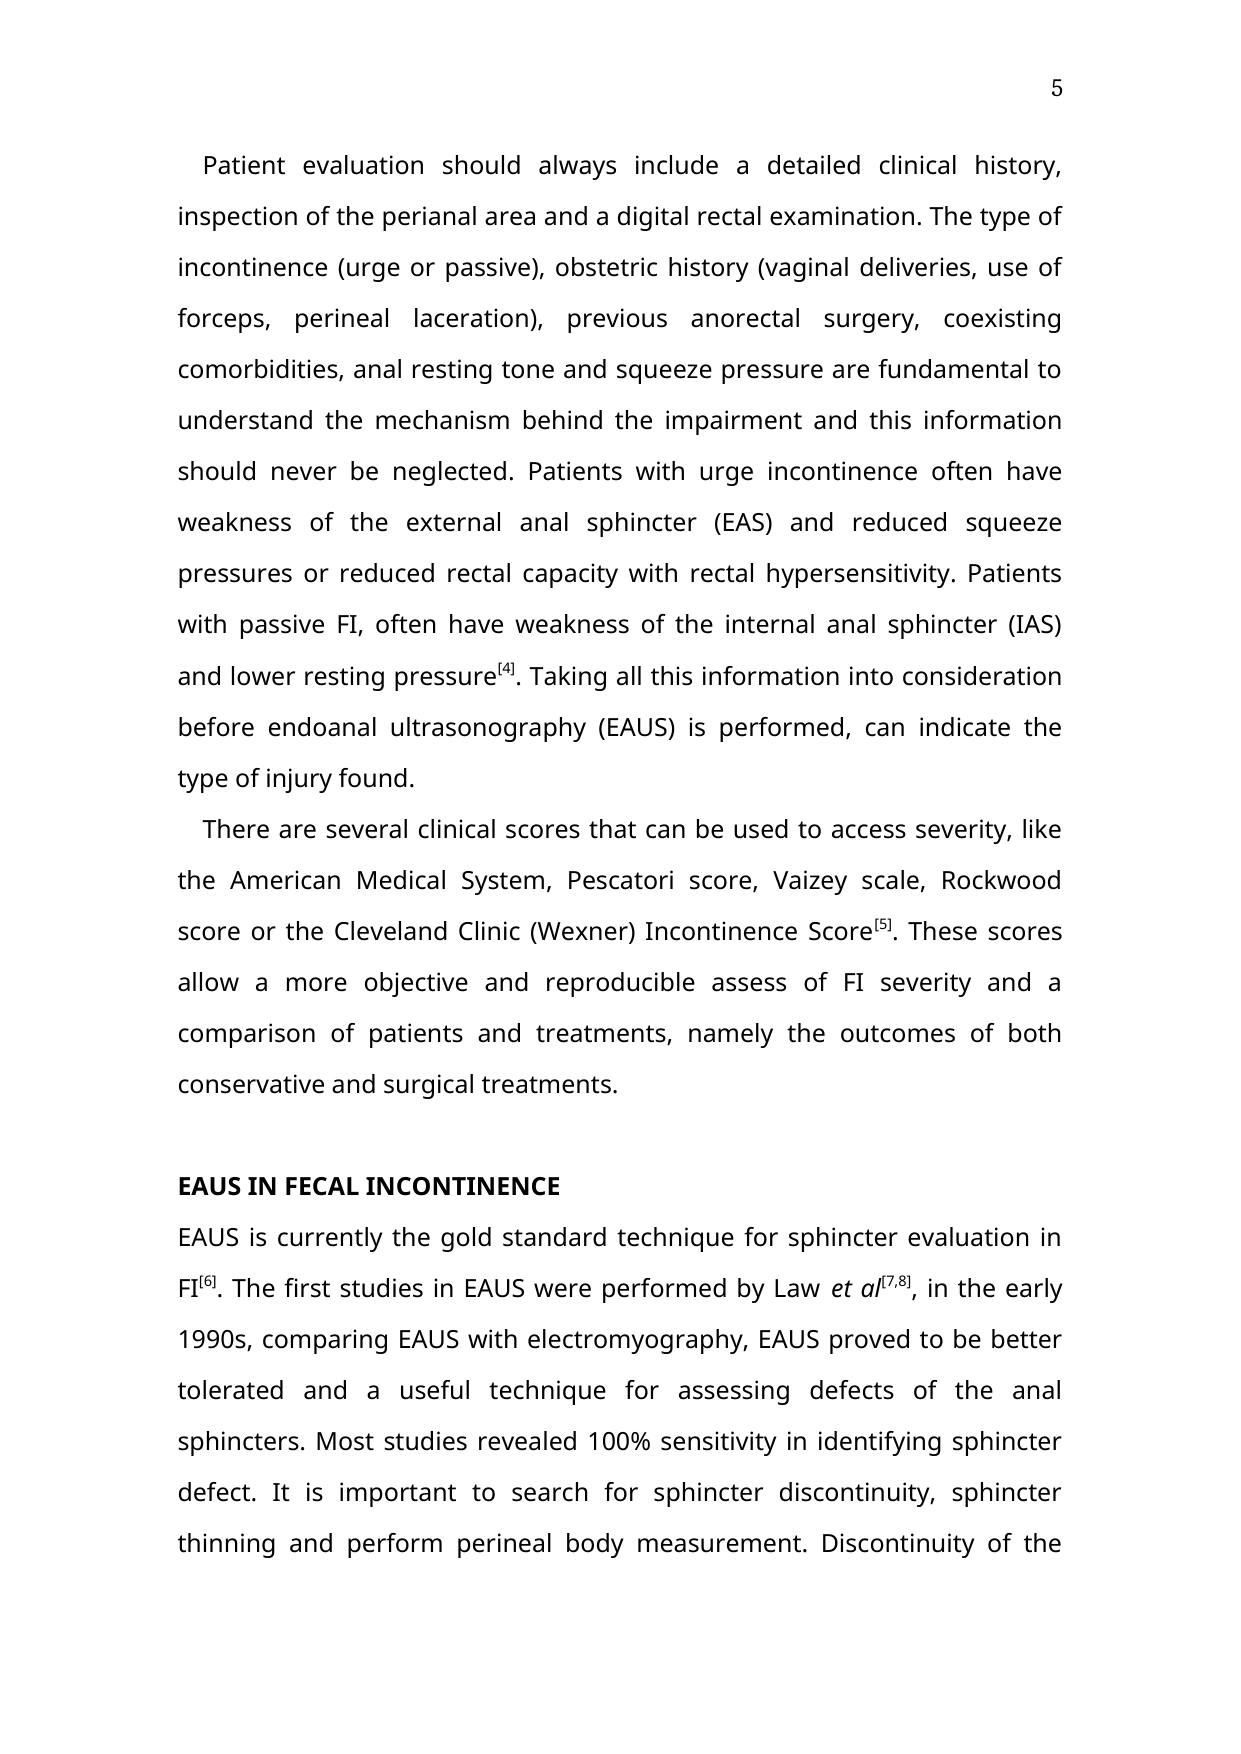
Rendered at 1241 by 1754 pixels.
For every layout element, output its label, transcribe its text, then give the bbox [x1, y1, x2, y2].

text Patient evaluation should always include a detailed clinical history, inspection of the perianal area and a digital rectal examination. The type of incontinence (urge or passive), obstetric history (vaginal deliveries, use of forceps, perineal laceration), previous anorectal surgery, coexisting comorbidities, anal resting tone and squeeze pressure are fundamental to understand the mechanism behind the impairment and this information should never be neglected. Patients with urge incontinence often have weakness of the external anal sphincter (EAS) and reduced squeeze pressures or reduced rectal capacity with rectal hypersensitivity. Patients with passive FI, often have weakness of the internal anal sphincter (IAS) and lower resting pressure[4]. Taking all this information into consideration before endoanal ultrasonography (EAUS) is performed, can indicate the type of injury found. [177, 148, 1063, 794]
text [177, 1219, 1063, 1560]
text There are several clinical scores that can be used to access severity, like the American Medical System, Pescatori score, Vaizey scale, Rockwood score or the Cleveland Clinic (Wexner) Incontinence Score[5]. These scores allow a more objective and reproducible assess of FI severity and a comparison of patients and treatments, namely the outcomes of both conservative and surgical treatments. [177, 811, 1063, 1101]
text EAUS IN FECAL INCONTINENCE [177, 1168, 1063, 1203]
